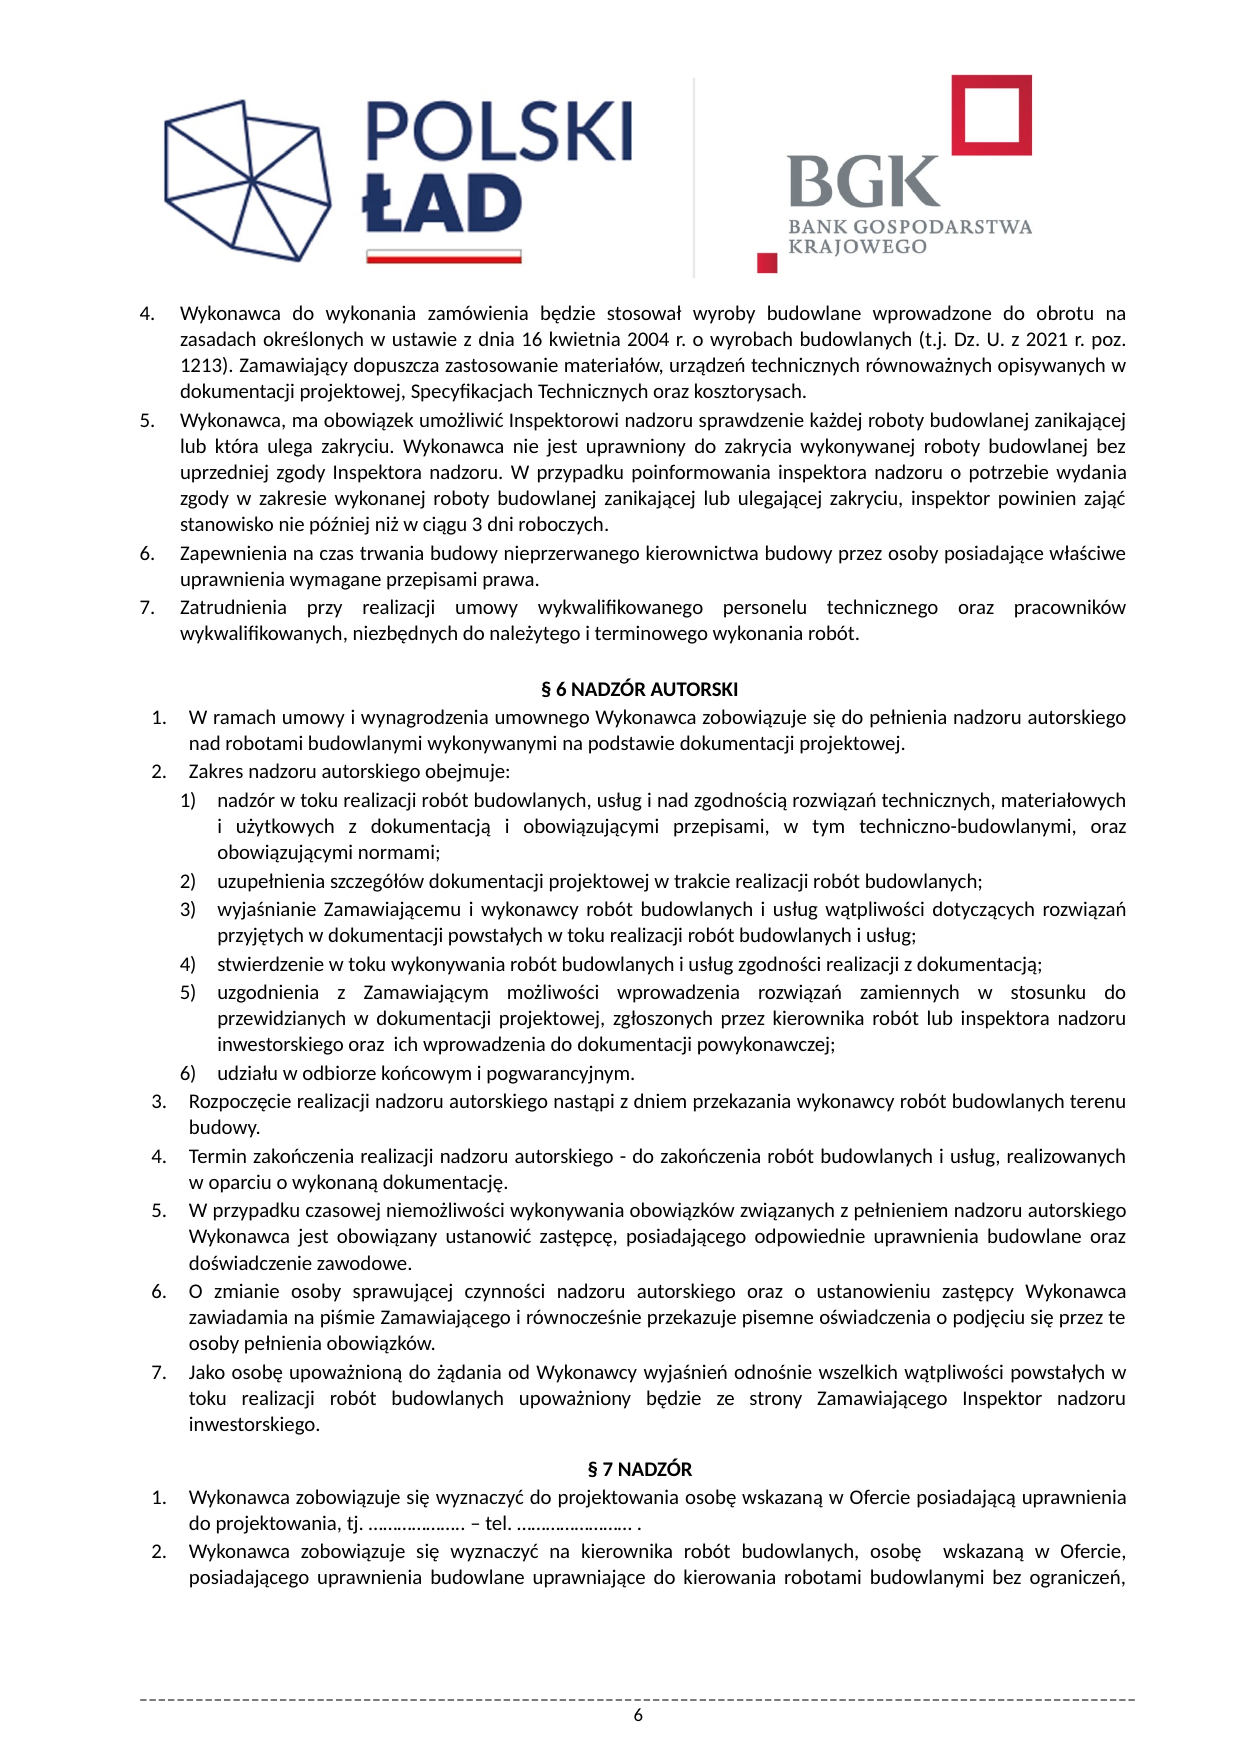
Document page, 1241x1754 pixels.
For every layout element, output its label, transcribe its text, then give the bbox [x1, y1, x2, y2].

list wyjaśnianie Zamawiającemu i wykonawcy robót budowlanych i usług wątpliwości dotyczących rozwiązań przyjętych w dokumentacji powstałych w toku realizacji robót budowlanych i usług; [179, 896, 1128, 948]
list Wykonawca do wykonania zamówienia będzie stosował wyroby budowlane wprowadzone do obrotu na zasadach określonych w ustawie z dnia 16 kwietnia 2004 r. o wyrobach budowlanych (t.j. Dz. U. z 2021 r. poz. 1213). Zamawiający dopuszcza zastosowanie materiałów, urządzeń technicznych równoważnych opisywanych w dokumentacji projektowej, Specyfikacjach Technicznych oraz kosztorysach. [139, 300, 1128, 404]
list uzupełnienia szczegółów dokumentacji projektowej w trakcie realizacji robót budowlanych; [179, 868, 1128, 893]
list Termin zakończenia realizacji nadzoru autorskiego - do zakończenia robót budowlanych i usług, realizowanych w oparciu o wykonaną dokumentację. [151, 1143, 1128, 1194]
list nadzór w toku realizacji robót budowlanych, usług i nad zgodnością rozwiązań technicznych, materiałowych i użytkowych z dokumentacją i obowiązującymi przepisami, w tym techniczno-budowlanymi, oraz obowiązującymi normami; [179, 787, 1128, 865]
list udziału w odbiorze końcowym i pogwarancyjnym. [179, 1060, 1128, 1085]
text § 7 NADZÓR [141, 1456, 1138, 1482]
list Zakres nadzoru autorskiego obejmuje: [151, 759, 1128, 784]
list Jako osobę upoważnioną do żądania od Wykonawcy wyjaśnień odnośnie wszelkich wątpliwości powstałych w toku realizacji robót budowlanych upoważniony będzie ze strony Zamawiającego Inspektor nadzoru inwestorskiego. [151, 1359, 1128, 1437]
list Wykonawca zobowiązuje się wyznaczyć do projektowania osobę wskazaną w Ofercie posiadającą uprawnienia do projektowania, tj. ……………….. – tel. …………………… . [151, 1484, 1128, 1535]
list O zmianie osoby sprawującej czynności nadzoru autorskiego oraz o ustanowieniu zastępcy Wykonawca zawiadamia na piśmie Zamawiającego i równocześnie przekazuje pisemne oświadczenia o podjęciu się przez te osoby pełnienia obowiązków. [151, 1278, 1128, 1356]
list W przypadku czasowej niemożliwości wykonywania obowiązków związanych z pełnieniem nadzoru autorskiego Wykonawca jest obowiązany ustanowić zastępcę, posiadającego odpowiednie uprawnienia budowlane oraz doświadczenie zawodowe. [151, 1198, 1128, 1275]
list stwierdzenie w toku wykonywania robót budowlanych i usług zgodności realizacji z dokumentacją; [179, 951, 1128, 976]
text § 6 NADZÓR AUTORSKI [141, 676, 1138, 702]
list Wykonawca, ma obowiązek umożliwić Inspektorowi nadzoru sprawdzenie każdej roboty budowlanej zanikającej lub która ulega zakryciu. Wykonawca nie jest uprawniony do zakrycia wykonywanej roboty budowlanej bez uprzedniej zgody Inspektora nadzoru. W przypadku poinformowania inspektora nadzoru o potrzebie wydania zgody w zakresie wykonanej roboty budowlanej zanikającej lub ulegającej zakryciu, inspektor powinien zająć stanowisko nie później niż w ciągu 3 dni roboczych. [139, 407, 1128, 537]
list W ramach umowy i wynagrodzenia umownego Wykonawca zobowiązuje się do pełnienia nadzoru autorskiego nad robotami budowlanymi wykonywanymi na podstawie dokumentacji projektowej. [151, 704, 1128, 756]
list Zatrudnienia przy realizacji umowy wykwalifikowanego personelu technicznego oraz pracowników wykwalifikowanych, niezbędnych do należytego i terminowego wykonania robót. [139, 594, 1128, 646]
list uzgodnienia z Zamawiającym możliwości wprowadzenia rozwiązań zamiennych w stosunku do przewidzianych w dokumentacji projektowej, zgłoszonych przez kierownika robót lub inspektora nadzoru inwestorskiego oraz ich wprowadzenia do dokumentacji powykonawczej; [179, 979, 1128, 1057]
picture [139, 58, 1085, 298]
list Zapewnienia na czas trwania budowy nieprzerwanego kierownictwa budowy przez osoby posiadające właściwe uprawnienia wymagane przepisami prawa. [139, 540, 1128, 591]
list Rozpoczęcie realizacji nadzoru autorskiego nastąpi z dniem przekazania wykonawcy robót budowlanych terenu budowy. [151, 1088, 1128, 1140]
